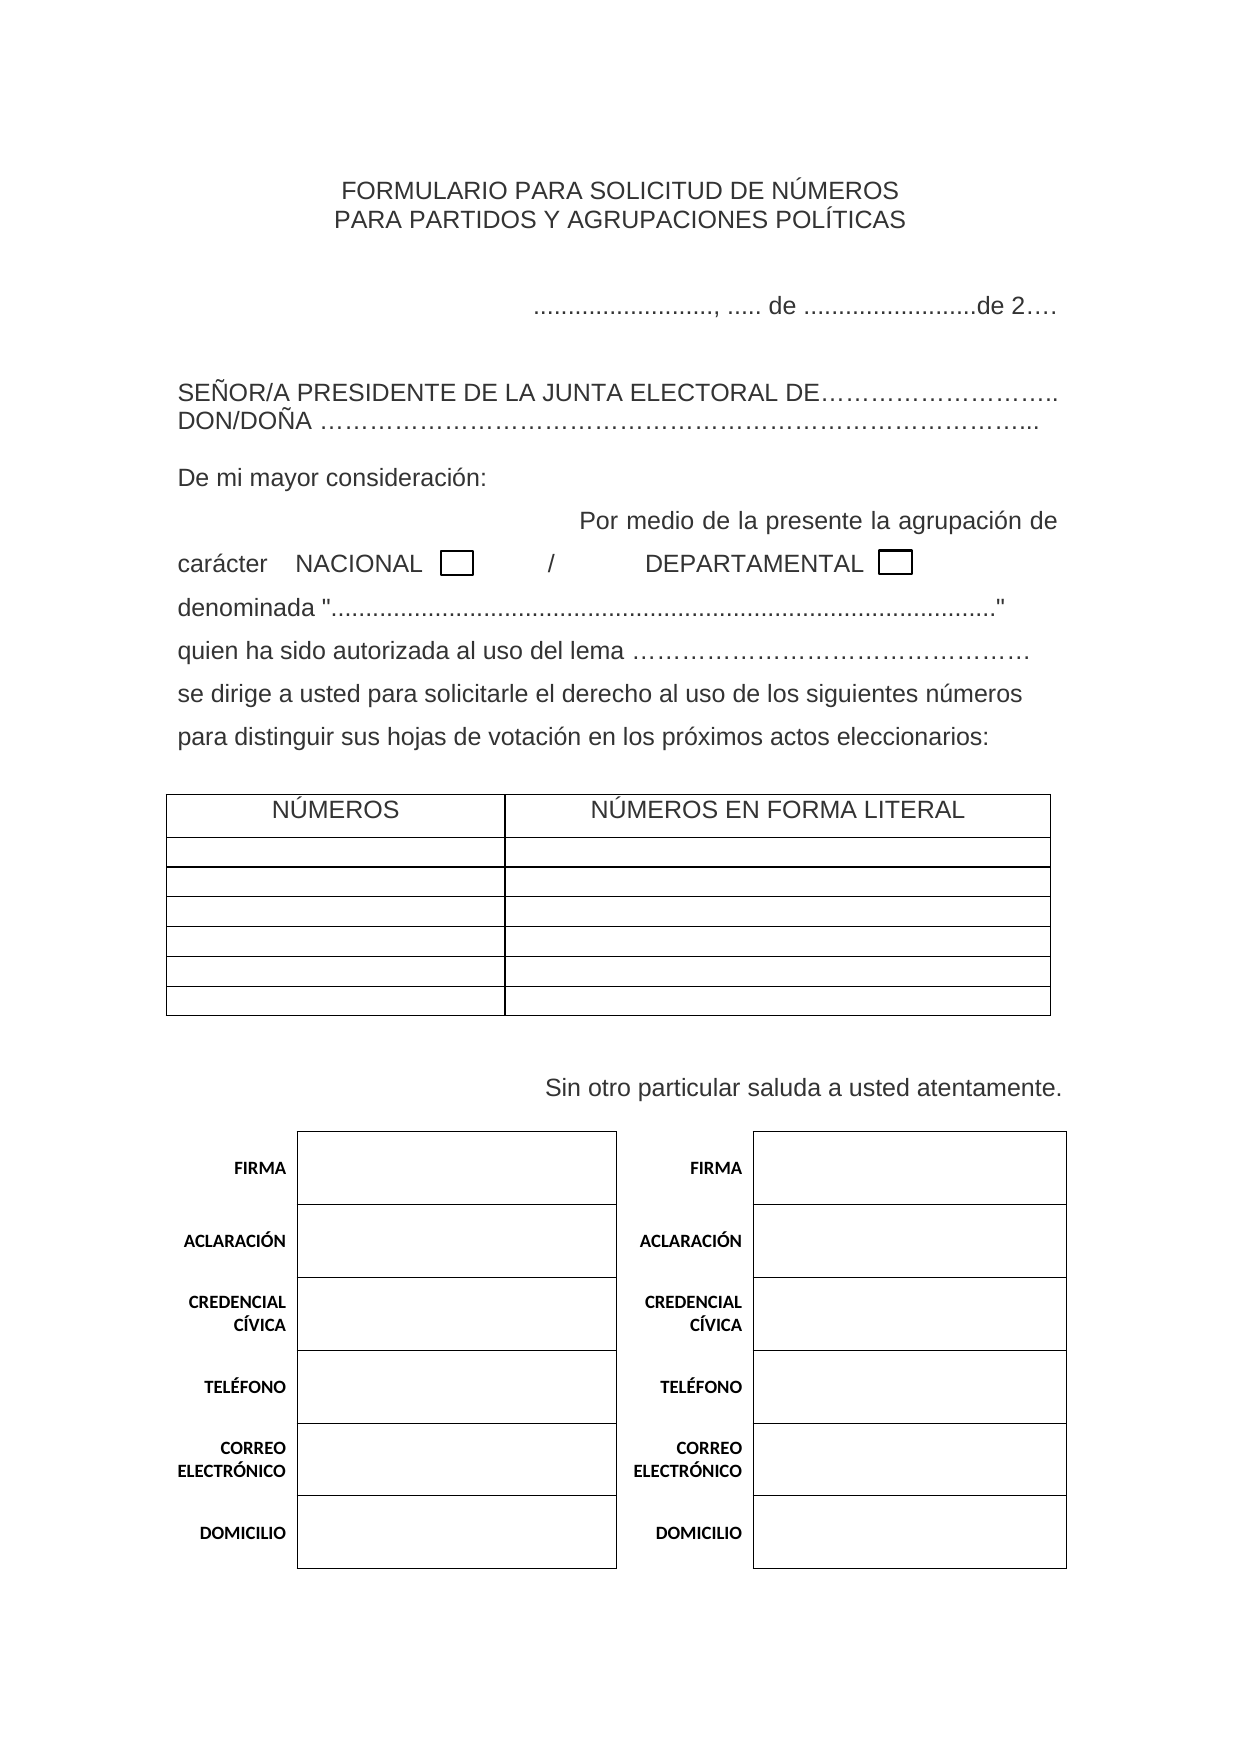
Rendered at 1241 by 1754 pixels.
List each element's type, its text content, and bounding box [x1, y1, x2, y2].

table_cell CORREO ELECTRÓNICO [617, 1423, 753, 1495]
table_cell [298, 1424, 616, 1495]
table_cell ACLARACIÓN [617, 1204, 753, 1277]
text PARA PARTIDOS Y AGRUPACIONES POLÍTICAS [177, 205, 1063, 234]
table_header NÚMEROS EN FORMA LITERAL [506, 795, 1050, 837]
table_cell [298, 1496, 616, 1568]
text FORMULARIO PARA SOLICITUD DE NÚMEROS [177, 176, 1063, 205]
text DON/DOÑA …………………………………………………………………………... [177, 406, 1063, 435]
table_header NÚMEROS [167, 795, 504, 837]
table_cell [506, 987, 1050, 1015]
table_cell [298, 1205, 616, 1277]
table_cell DOMICILIO [166, 1495, 297, 1568]
table_cell [167, 897, 504, 926]
table_cell [167, 987, 504, 1015]
table_cell CORREO ELECTRÓNICO [166, 1423, 297, 1495]
table_cell [506, 957, 1050, 986]
table_cell CREDENCIAL CÍVICA [617, 1277, 753, 1349]
text De mi mayor consideración: [177, 463, 1063, 492]
table_cell CREDENCIAL CÍVICA [166, 1277, 297, 1349]
table_cell [754, 1424, 1066, 1495]
text .........................., ..... de .........................de 2…. [177, 291, 1063, 320]
table_cell [754, 1496, 1066, 1568]
table_header [754, 1132, 1066, 1204]
table_header FIRMA [166, 1131, 297, 1204]
table_header FIRMA [617, 1131, 753, 1204]
text Por medio de la presente la agrupación de carácter NACIONAL / DEPARTAMENTAL [177, 506, 1063, 578]
table_cell [167, 838, 504, 866]
table_cell [506, 927, 1050, 956]
table_cell [754, 1278, 1066, 1349]
table_cell TELÉFONO [166, 1350, 297, 1422]
table_cell [298, 1278, 616, 1349]
text Sin otro particular saluda a usted atentamente. [177, 1044, 1063, 1102]
table_cell [506, 868, 1050, 896]
table_cell [167, 868, 504, 896]
table_cell [298, 1351, 616, 1422]
text denominada "................................................................................................" quien ha sido autorizada al uso del lema ………………………………………… se dirige a usted para solicitarle el derecho al uso de los siguientes números para distinguir sus hojas de votación en los próximos actos eleccionarios: [177, 592, 1063, 751]
table_header [298, 1132, 616, 1204]
table_cell ACLARACIÓN [166, 1204, 297, 1277]
text SEÑOR/A PRESIDENTE DE LA JUNTA ELECTORAL DE……………………….. [177, 378, 1063, 406]
table_cell [754, 1205, 1066, 1277]
table_cell [506, 838, 1050, 866]
table_cell DOMICILIO [617, 1495, 753, 1568]
table_cell [167, 927, 504, 956]
table_cell TELÉFONO [617, 1350, 753, 1422]
table_cell [506, 897, 1050, 926]
table_cell [754, 1351, 1066, 1422]
table_cell [167, 957, 504, 986]
